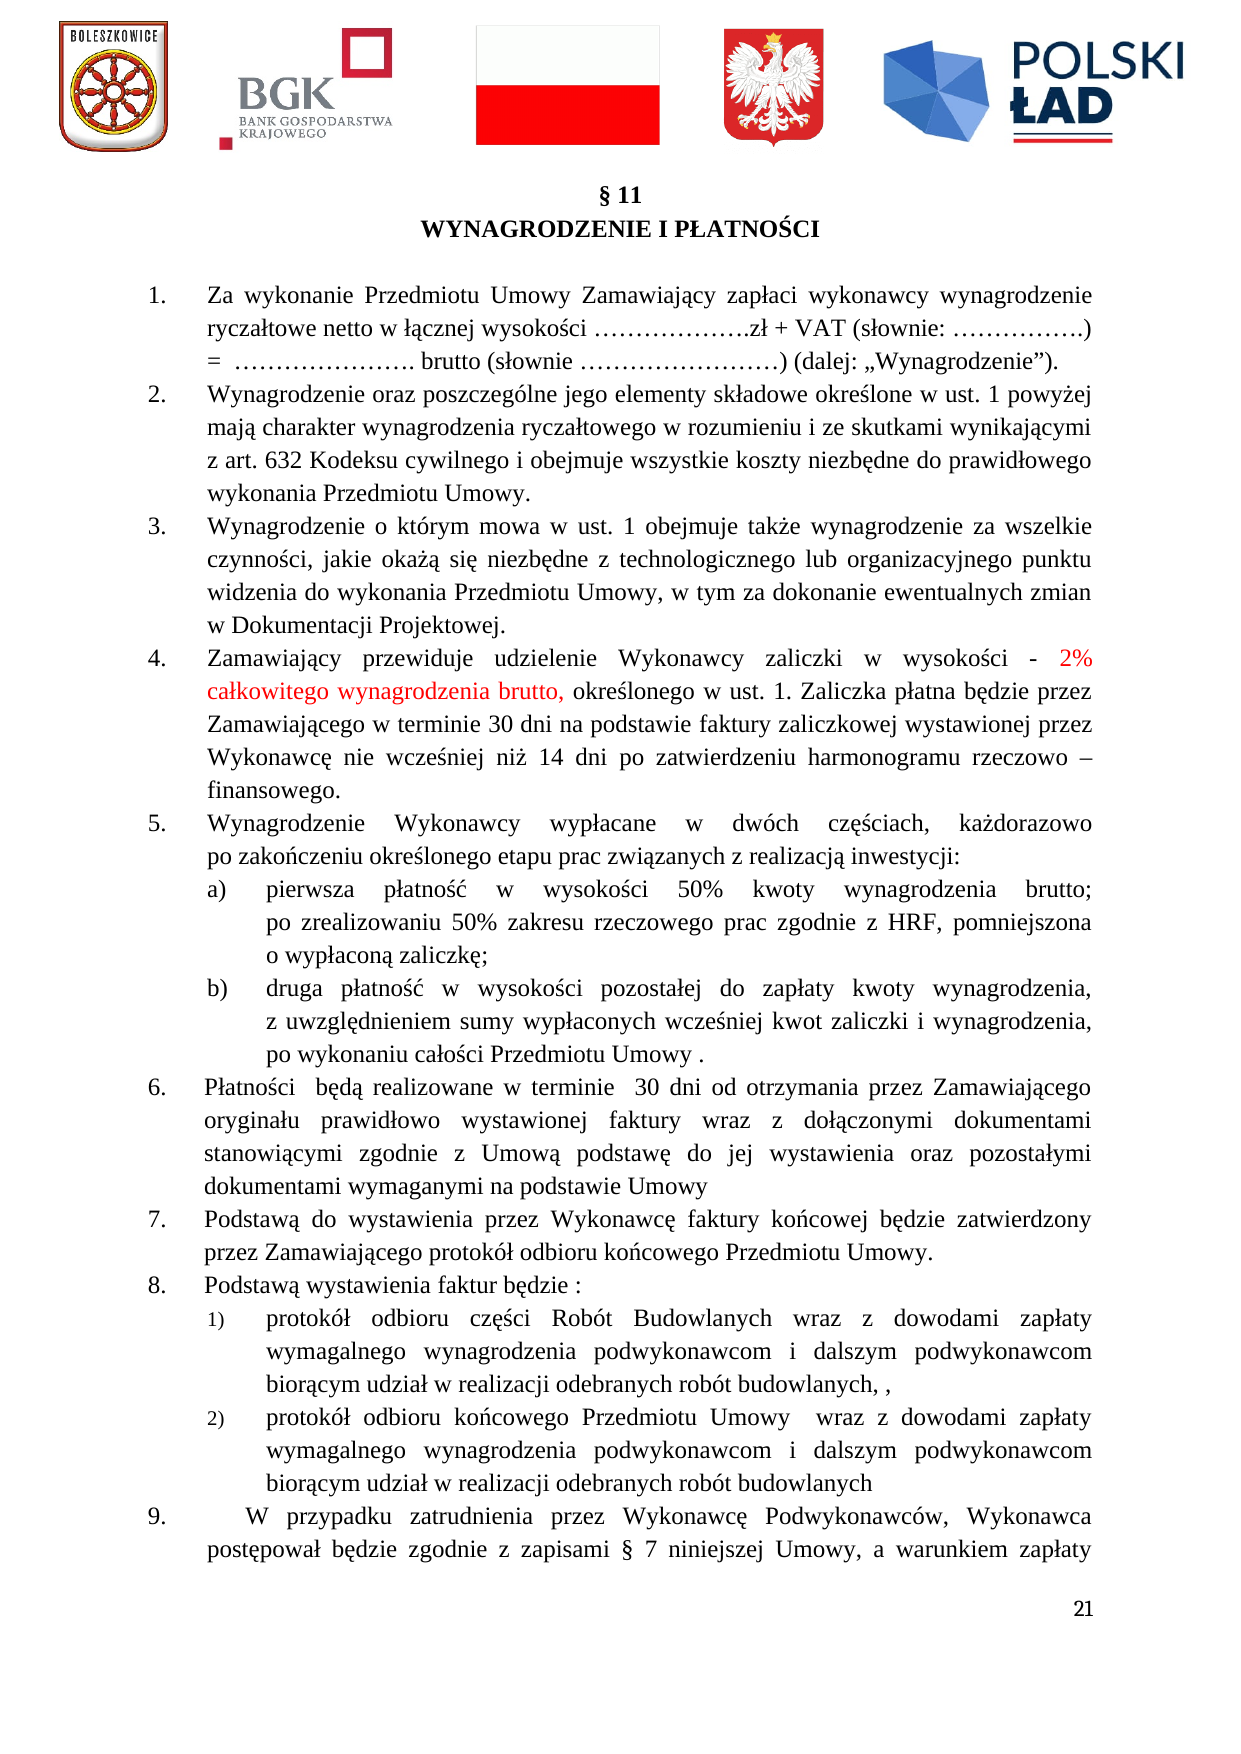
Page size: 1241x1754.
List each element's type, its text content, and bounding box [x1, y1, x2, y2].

picture [723, 21, 824, 154]
list Wynagrodzenie oraz poszczególne jego elementy składowe określone w ust. 1 powyżej mają charakter wynagrodzenia ryczałtowego w rozumieniu i ze skutkami wynikającymi z art. 632 Kodeksu cywilnego i obejmuje wszystkie koszty niezbędne do prawidłowego wykonania Przedmiotu Umowy. [148, 379, 1093, 507]
text WYNAGRODZENIE I PŁATNOŚCI [148, 214, 1093, 242]
list Podstawą do wystawienia przez Wykonawcę faktury końcowej będzie zatwierdzony przez Zamawiającego protokół odbioru końcowego Przedmiotu Umowy. [148, 1204, 1093, 1266]
list Podstawą wystawienia faktur będzie : [148, 1270, 1093, 1299]
picture [174, 21, 437, 156]
text § 11 [148, 181, 1093, 209]
list druga płatność w wysokości pozostałej do zapłaty kwoty wynagrodzenia, z uwzględnieniem sumy wypłaconych wcześniej kwot zaliczki i wynagrodzenia, po wykonaniu całości Przedmiotu Umowy . [207, 973, 1093, 1068]
list Płatności będą realizowane w terminie 30 dni od otrzymania przez Zamawiającego oryginału prawidłowo wystawionej faktury wraz z dołączonymi dokumentami stanowiącymi zgodnie z Umową podstawę do jej wystawienia oraz pozostałymi dokumentami wymaganymi na podstawie Umowy [148, 1072, 1093, 1200]
list Zamawiający przewiduje udzielenie Wykonawcy zaliczki w wysokości - 2% całkowitego wynagrodzenia brutto, określonego w ust. 1. Zaliczka płatna będzie przez Zamawiającego w terminie 30 dni na podstawie faktury zaliczkowej wystawionej przez Wykonawcę nie wcześniej niż 14 dni po zatwierdzeniu harmonogramu rzeczowo – finansowego. [148, 643, 1093, 804]
picture [470, 21, 665, 151]
list Wynagrodzenie Wykonawcy wypłacane w dwóch częściach, każdorazowo po zakończeniu określonego etapu prac związanych z realizacją inwestycji: [148, 808, 1093, 870]
list Wynagrodzenie o którym mowa w ust. 1 obejmuje także wynagrodzenie za wszelkie czynności, jakie okażą się niezbędne z technologicznego lub organizacyjnego punktu widzenia do wykonania Przedmiotu Umowy, w tym za dokonanie ewentualnych zmian w Dokumentacji Projektowej. [148, 511, 1093, 639]
list pierwsza płatność w wysokości 50% kwoty wynagrodzenia brutto; po zrealizowaniu 50% zakresu rzeczowego prac zgodnie z HRF, pomniejszona o wypłaconą zaliczkę; [207, 874, 1093, 969]
list Za wykonanie Przedmiotu Umowy Zamawiający zapłaci wykonawcy wynagrodzenie ryczałtowe netto w łącznej wysokości ……………….zł + VAT (słownie: …………….) = …………………. brutto (słownie ……………………) (dalej: „Wynagrodzenie”). [148, 280, 1093, 374]
picture [866, 22, 1193, 158]
list protokół odbioru części Robót Budowlanych wraz z dowodami zapłaty wymagalnego wynagrodzenia podwykonawcom i dalszym podwykonawcom biorącym udział w realizacji odebranych robót budowlanych, , [207, 1303, 1093, 1398]
picture [59, 21, 168, 152]
list protokół odbioru końcowego Przedmiotu Umowy wraz z dowodami zapłaty wymagalnego wynagrodzenia podwykonawcom i dalszym podwykonawcom biorącym udział w realizacji odebranych robót budowlanych [207, 1402, 1093, 1497]
